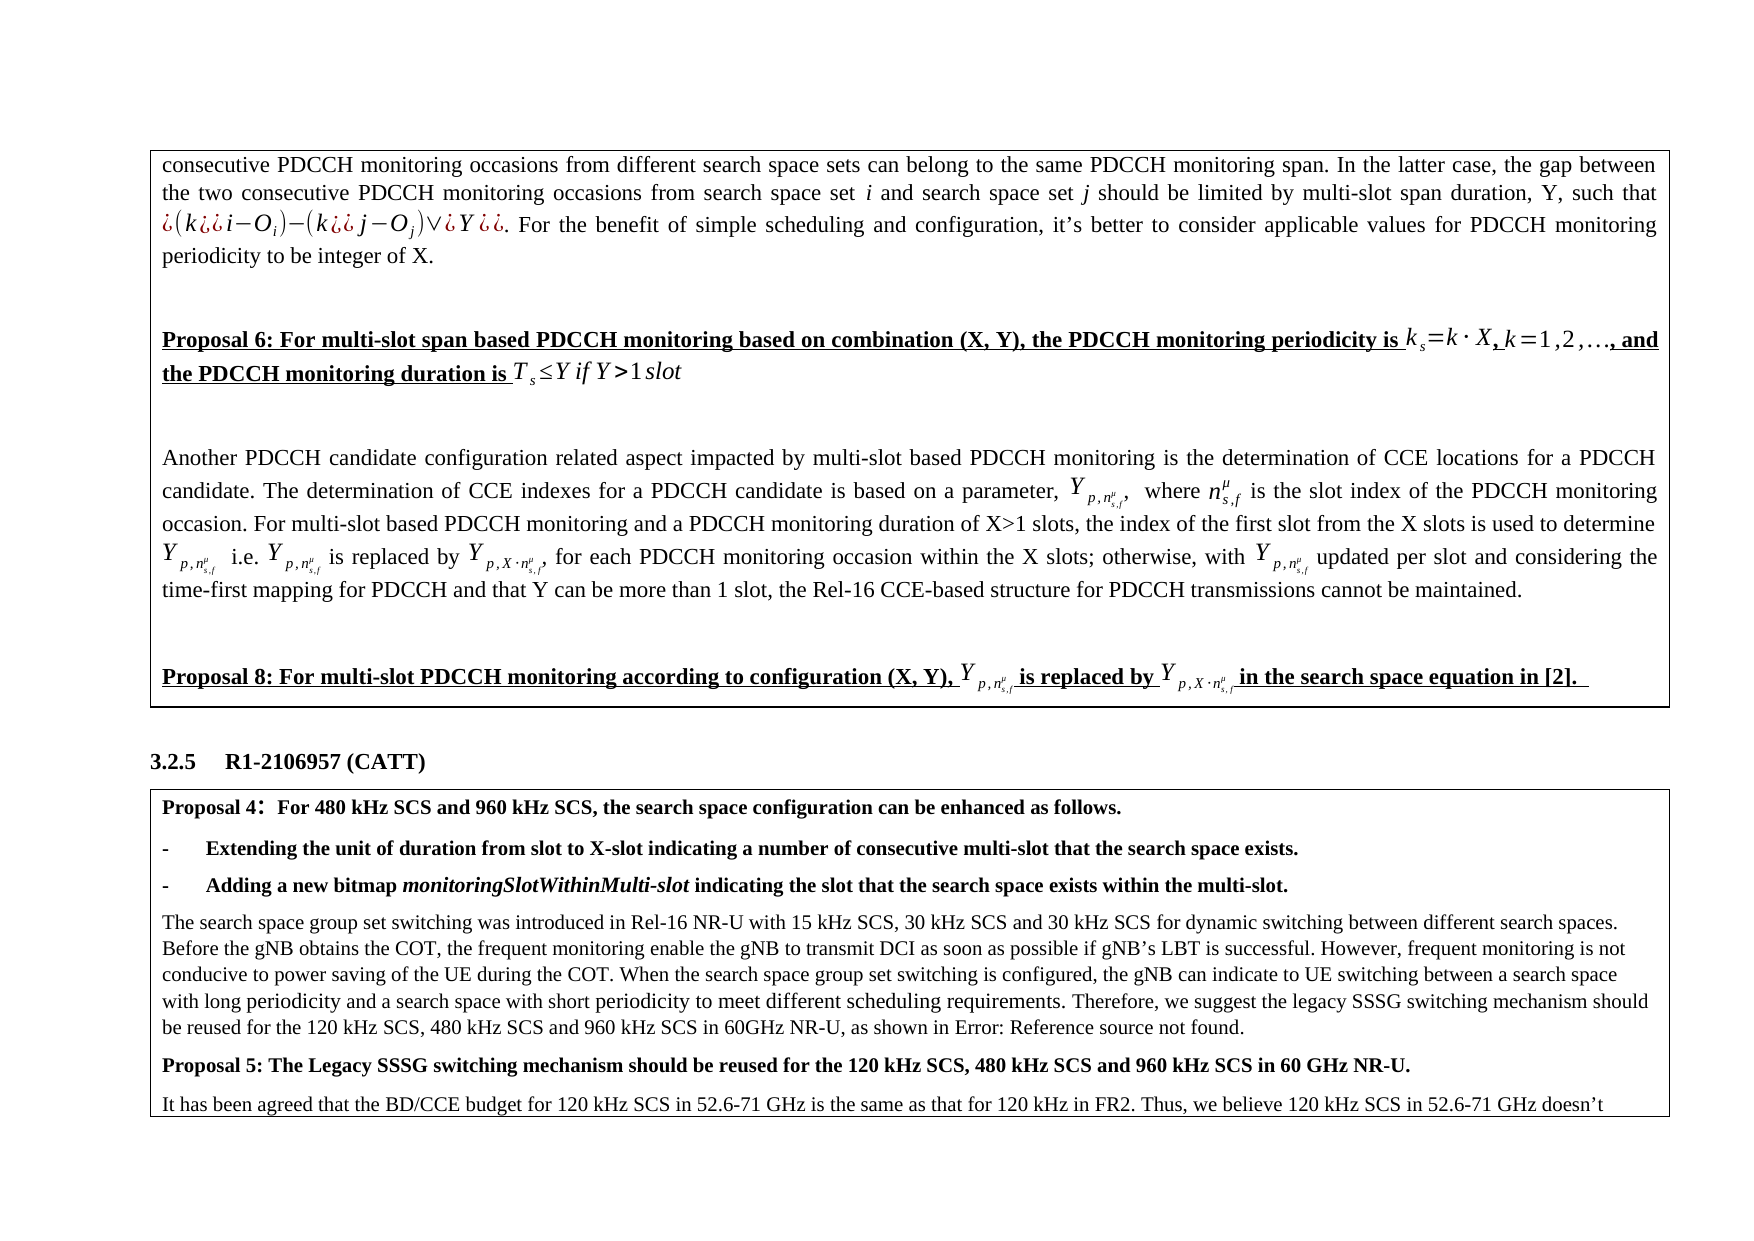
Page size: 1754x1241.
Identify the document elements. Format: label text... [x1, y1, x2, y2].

subtitle R1-2106957 (CATT) [150, 748, 1604, 775]
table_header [151, 790, 1669, 1116]
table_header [151, 151, 1669, 706]
